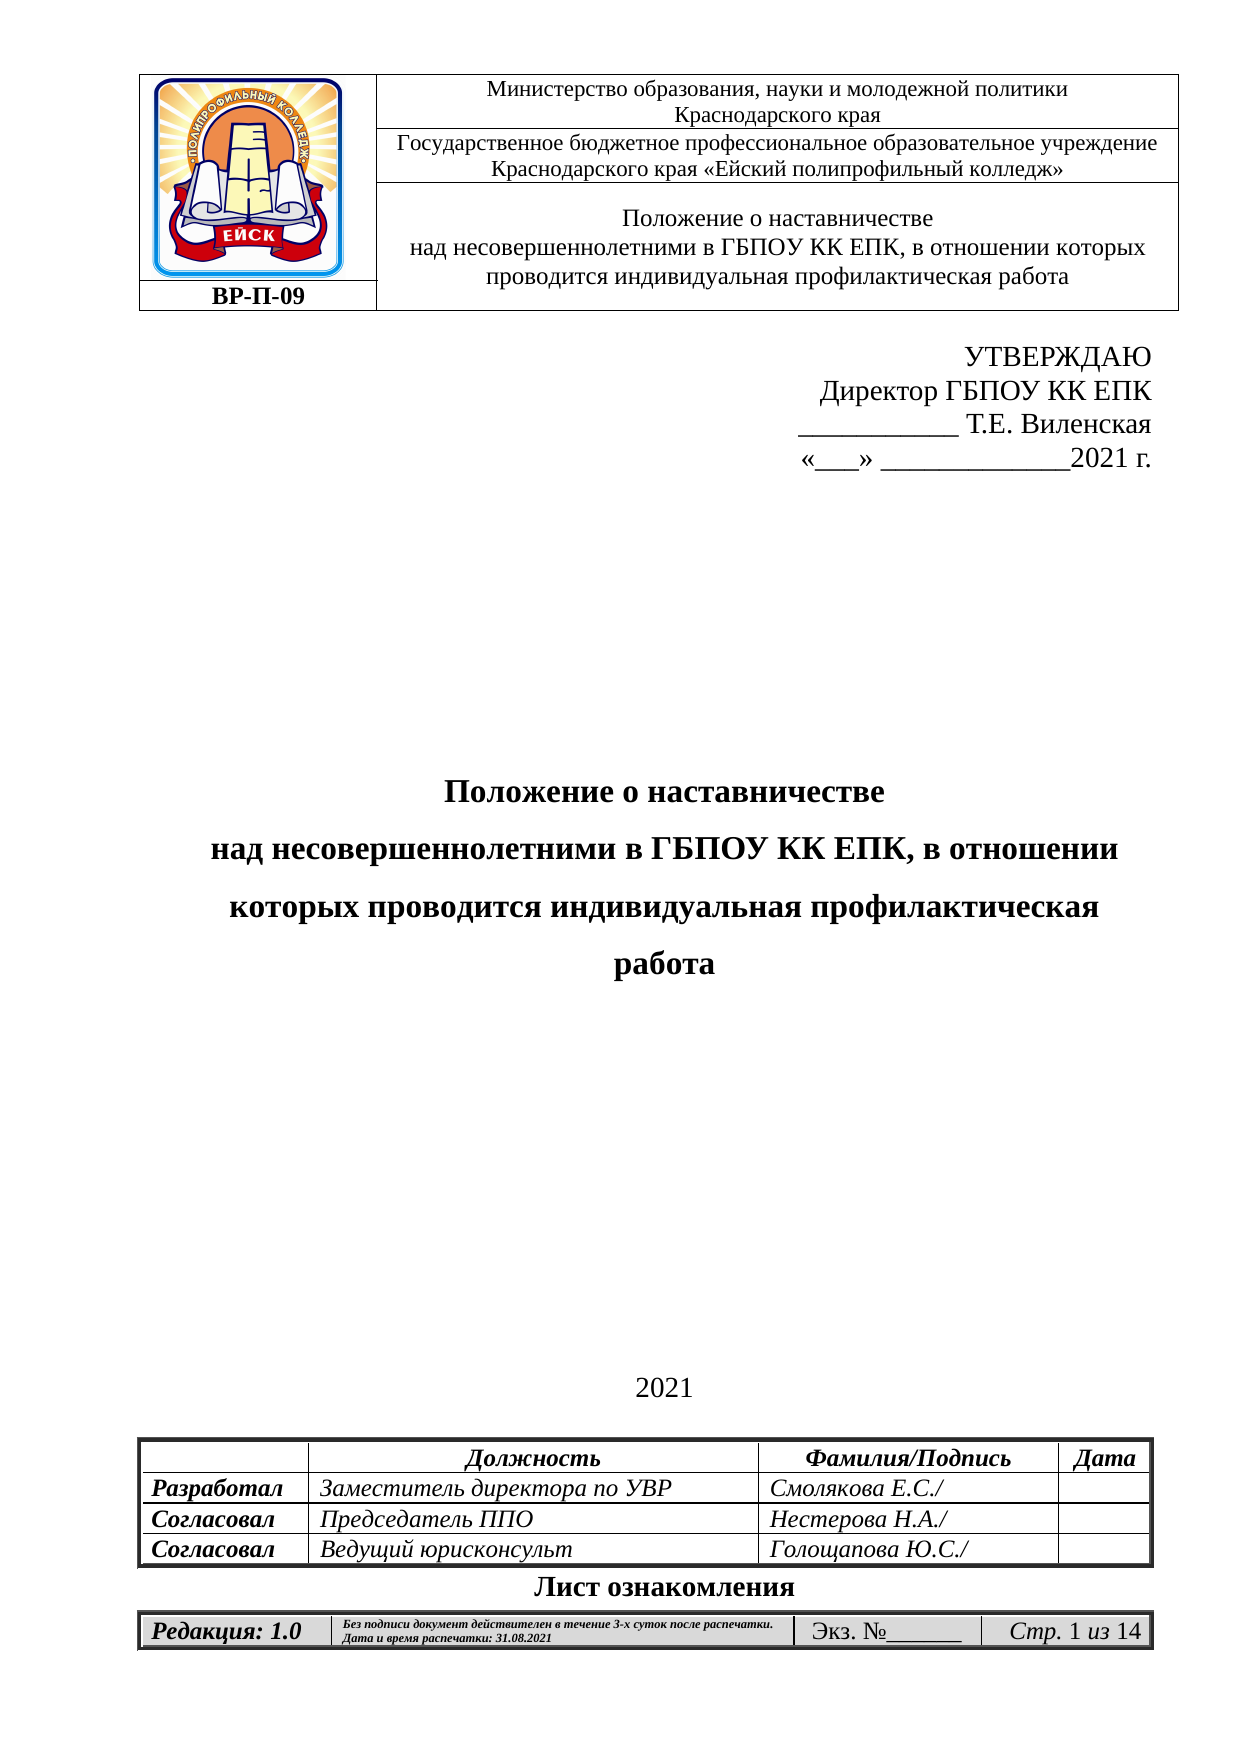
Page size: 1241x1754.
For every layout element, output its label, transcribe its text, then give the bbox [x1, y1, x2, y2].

text Лист ознакомления [177, 1569, 1152, 1603]
table_cell Разработал [143, 1473, 308, 1502]
table_cell Согласовал [143, 1504, 308, 1532]
table_cell [1059, 1473, 1149, 1502]
table_header Фамилия/Подпись [759, 1443, 1058, 1472]
text Директор ГБПОУ КК ЕПК [177, 373, 1152, 407]
table_header Дата [1059, 1443, 1149, 1472]
table_header [143, 1443, 308, 1472]
text «___» _____________2021 г. [177, 440, 1152, 474]
table_cell Ведущий юрисконсульт [309, 1534, 758, 1563]
table_cell Нестерова Н.А./ [759, 1504, 1058, 1532]
table_cell Заместитель директора по УВР [309, 1473, 758, 1502]
table_header Должность [309, 1443, 758, 1472]
table_cell [1059, 1504, 1149, 1532]
table_cell Голощапова Ю.С./ [759, 1534, 1058, 1563]
text над несовершеннолетними в ГБПОУ КК ЕПК, в отношении которых проводится индивидуальная профилактическая работа [177, 828, 1152, 982]
table_cell Согласовал [143, 1534, 308, 1563]
text Положение о наставничестве [177, 771, 1152, 809]
table_cell Смолякова Е.С./ [759, 1473, 1058, 1502]
table_cell Председатель ППО [309, 1504, 758, 1532]
text УТВЕРЖДАЮ [177, 339, 1152, 373]
text ___________ Т.Е. Виленская [177, 407, 1152, 440]
table_cell [1059, 1534, 1149, 1563]
text 2021 [177, 1370, 1152, 1403]
picture [151, 75, 346, 280]
